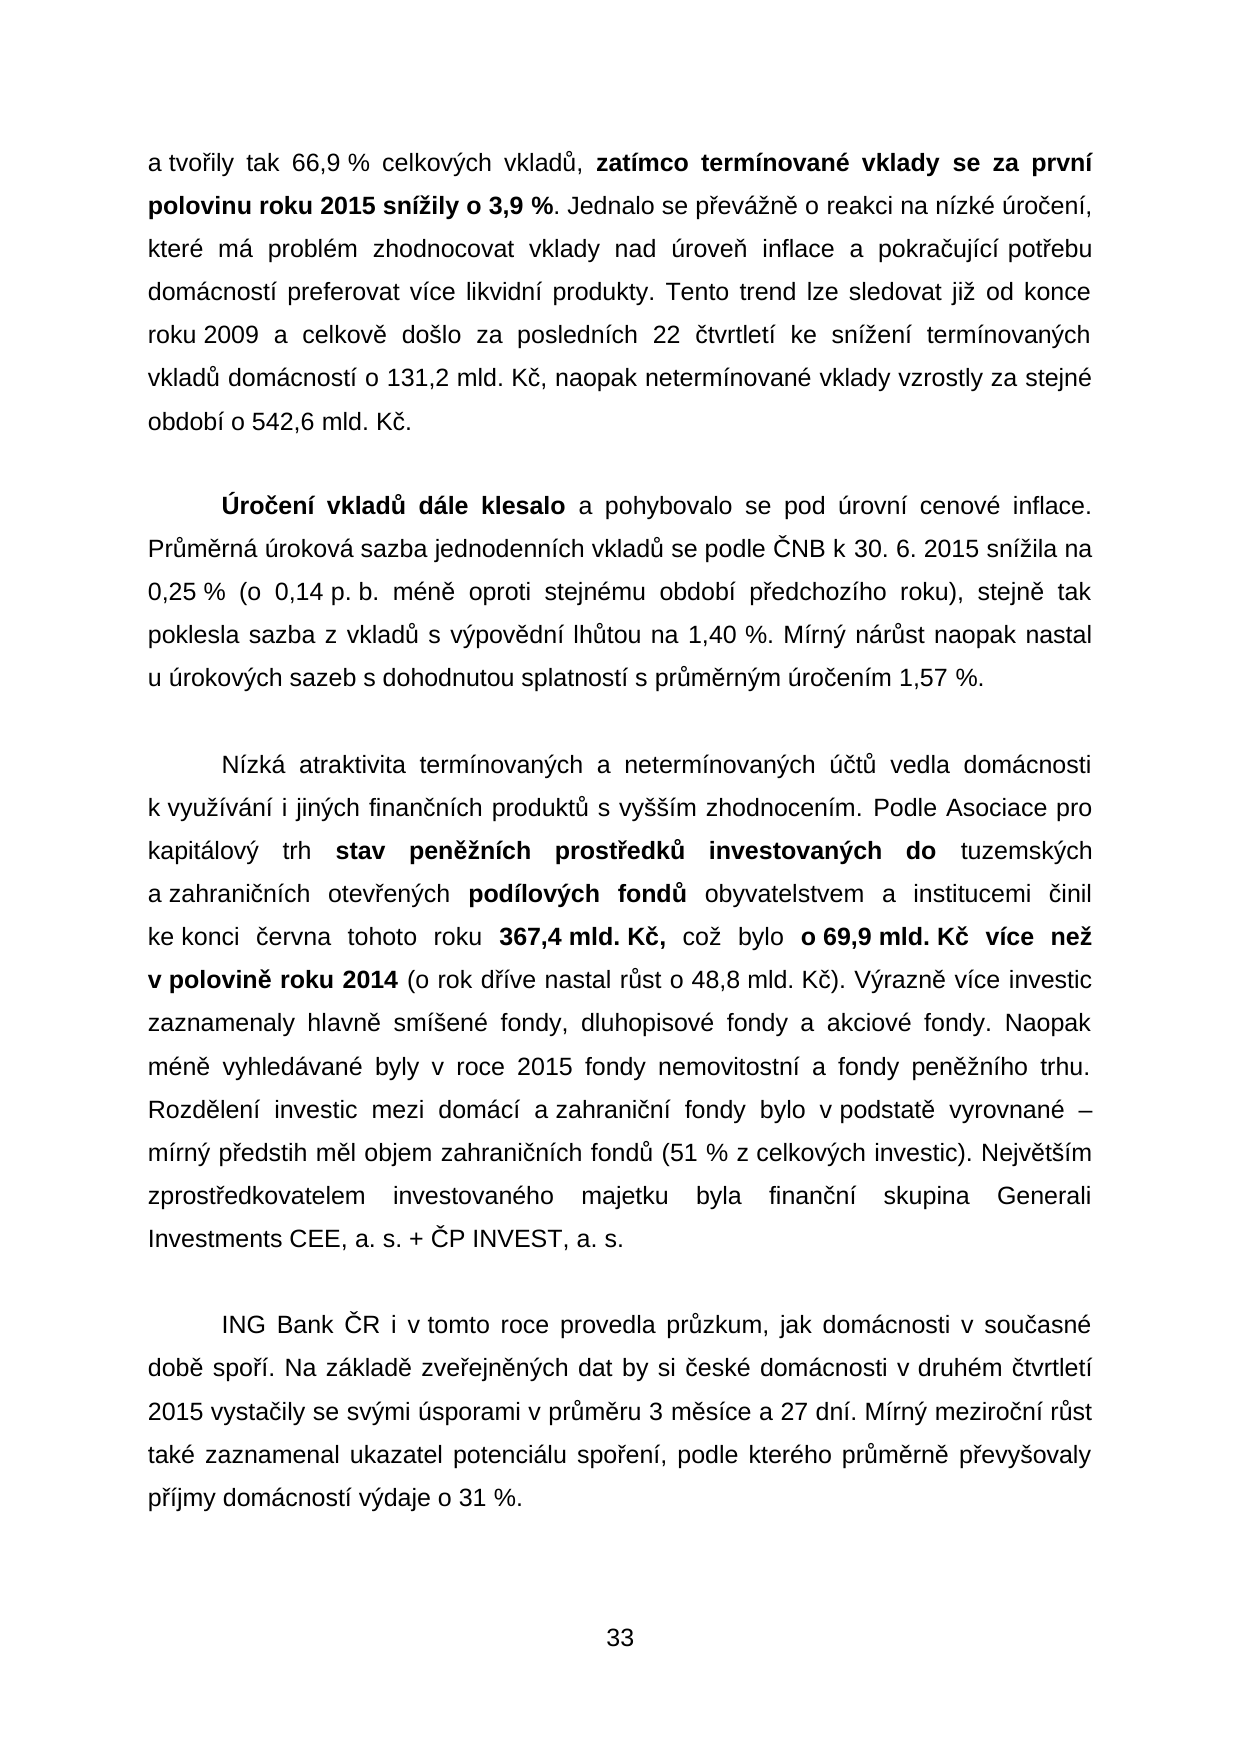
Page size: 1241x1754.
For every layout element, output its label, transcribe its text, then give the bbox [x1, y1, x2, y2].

text ING Bank ČR i v tomto roce provedla průzkum, jak domácnosti v současné době spoří. Na základě zveřejněných dat by si české domácnosti v druhém čtvrtletí 2015 vystačily se svými úsporami v průměru 3 měsíce a 27 dní. Mírný meziroční růst také zaznamenal ukazatel potenciálu spoření, podle kterého průměrně převyšovaly příjmy domácností výdaje o 31 %. [148, 1310, 1092, 1511]
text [148, 148, 1092, 435]
text Nízká atraktivita termínovaných a netermínovaných účtů vedla domácnosti k využívání i jiných finančních produktů s vyšším zhodnocením. Podle Asociace pro kapitálový trh stav peněžních prostředků investovaných do tuzemských a zahraničních otevřených podílových fondů obyvatelstvem a institucemi činil ke konci června tohoto roku 367,4 mld. Kč, což bylo o 69,9 mld. Kč více než v polovině roku 2014 (o rok dříve nastal růst o 48,8 mld. Kč). Výrazně více investic zaznamenaly hlavně smíšené fondy, dluhopisové fondy a akciové fondy. Naopak méně vyhledávané byly v roce 2015 fondy nemovitostní a fondy peněžního trhu. Rozdělení investic mezi domácí a zahraniční fondy bylo v podstatě vyrovnané – mírný předstih měl objem zahraničních fondů (51 % z celkových investic). Největším zprostředkovatelem investovaného majetku byla finanční skupina Generali Investments CEE, a. s. + ČP INVEST, a. s. [148, 749, 1092, 1253]
text Úročení vkladů dále klesalo a pohybovalo se pod úrovní cenové inflace. Průměrná úroková sazba jednodenních vkladů se podle ČNB k 30. 6. 2015 snížila na 0,25 % (o 0,14 p. b. méně oproti stejnému období předchozího roku), stejně tak poklesla sazba z vkladů s výpovědní lhůtou na 1,40 %. Mírný nárůst naopak nastal u úrokových sazeb s dohodnutou splatností s průměrným úročením 1,57 %. [148, 491, 1092, 692]
